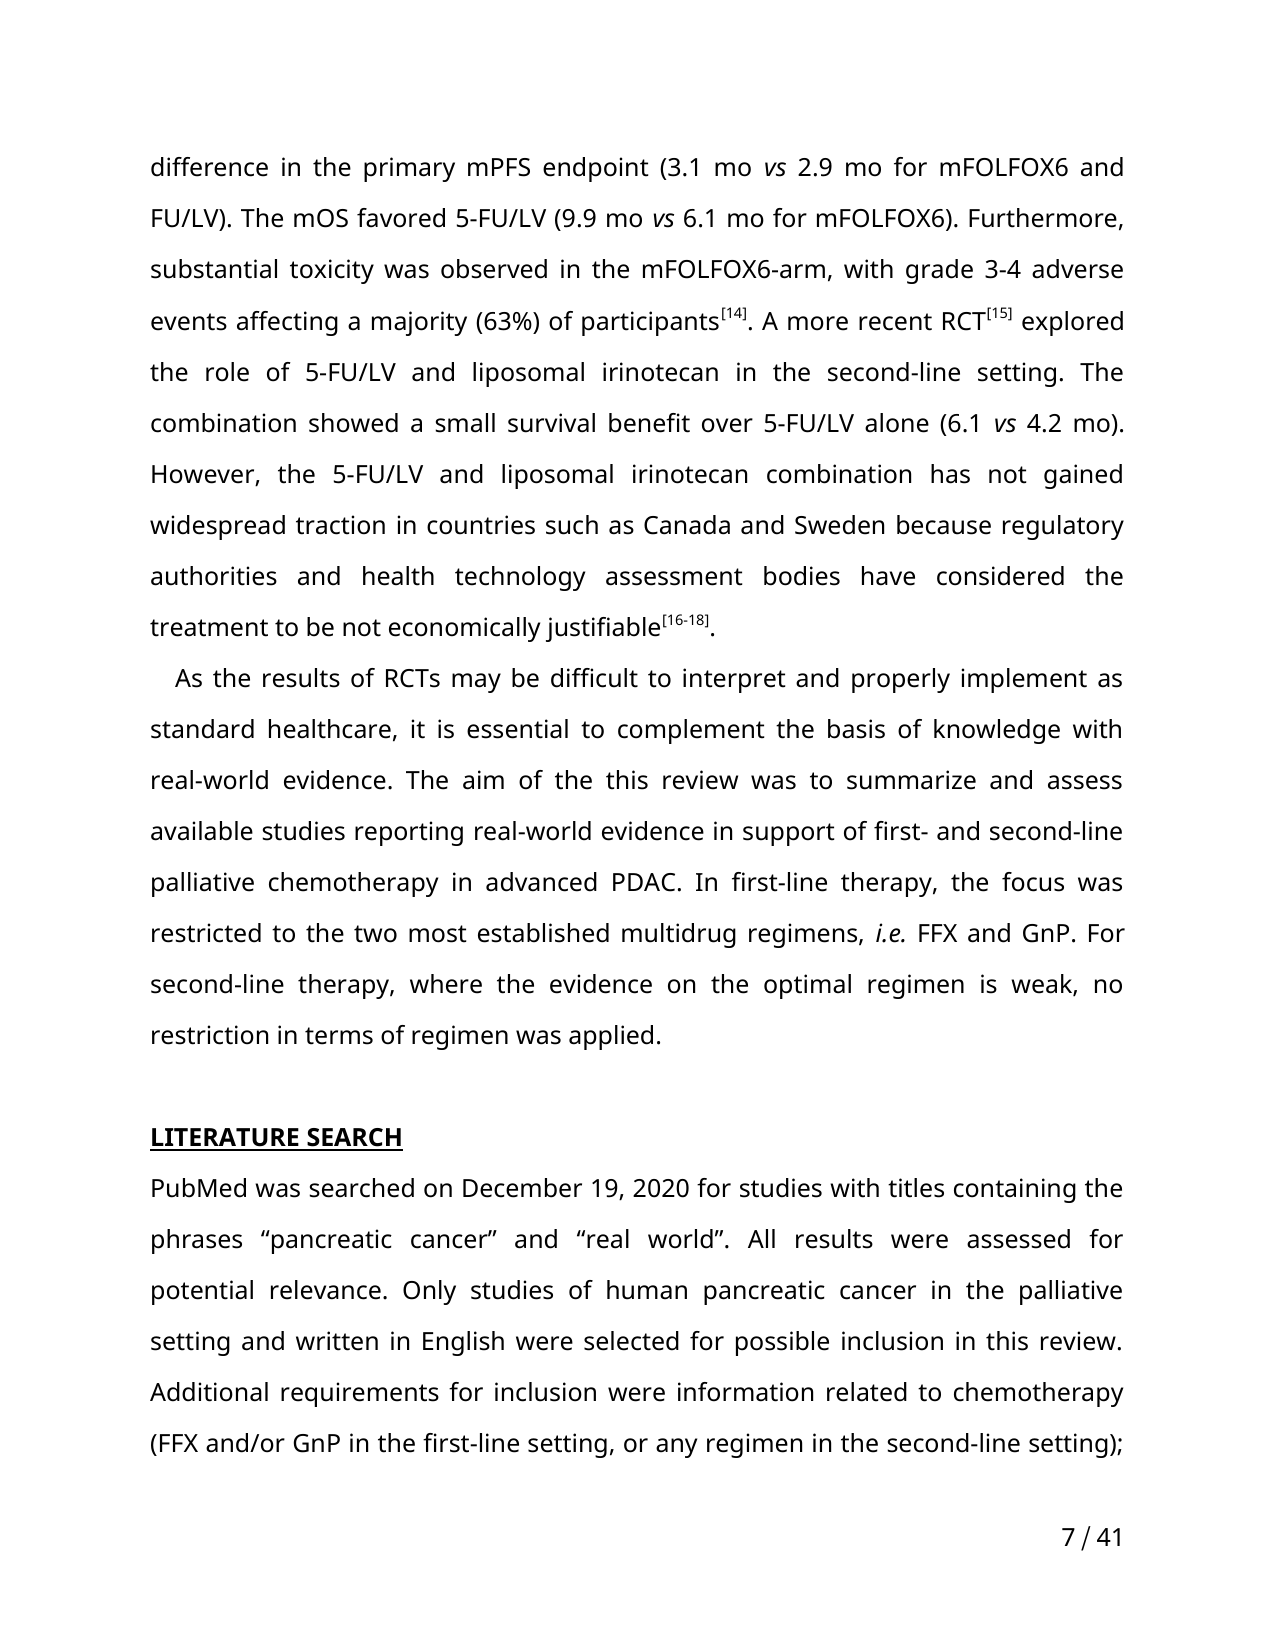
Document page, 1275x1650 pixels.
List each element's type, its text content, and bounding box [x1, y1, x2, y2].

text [150, 1171, 1125, 1460]
text As the results of RCTs may be difficult to interpret and properly implement as standard healthcare, it is essential to complement the basis of knowledge with real-world evidence. The aim of the this review was to summarize and assess available studies reporting real-world evidence in support of first- and second-line palliative chemotherapy in advanced PDAC. In first-line therapy, the focus was restricted to the two most established multidrug regimens, i.e. FFX and GnP. For second-line therapy, where the evidence on the optimal regimen is weak, no restriction in terms of regimen was applied. [150, 660, 1125, 1052]
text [150, 150, 1125, 643]
text literature search [150, 1120, 1125, 1154]
